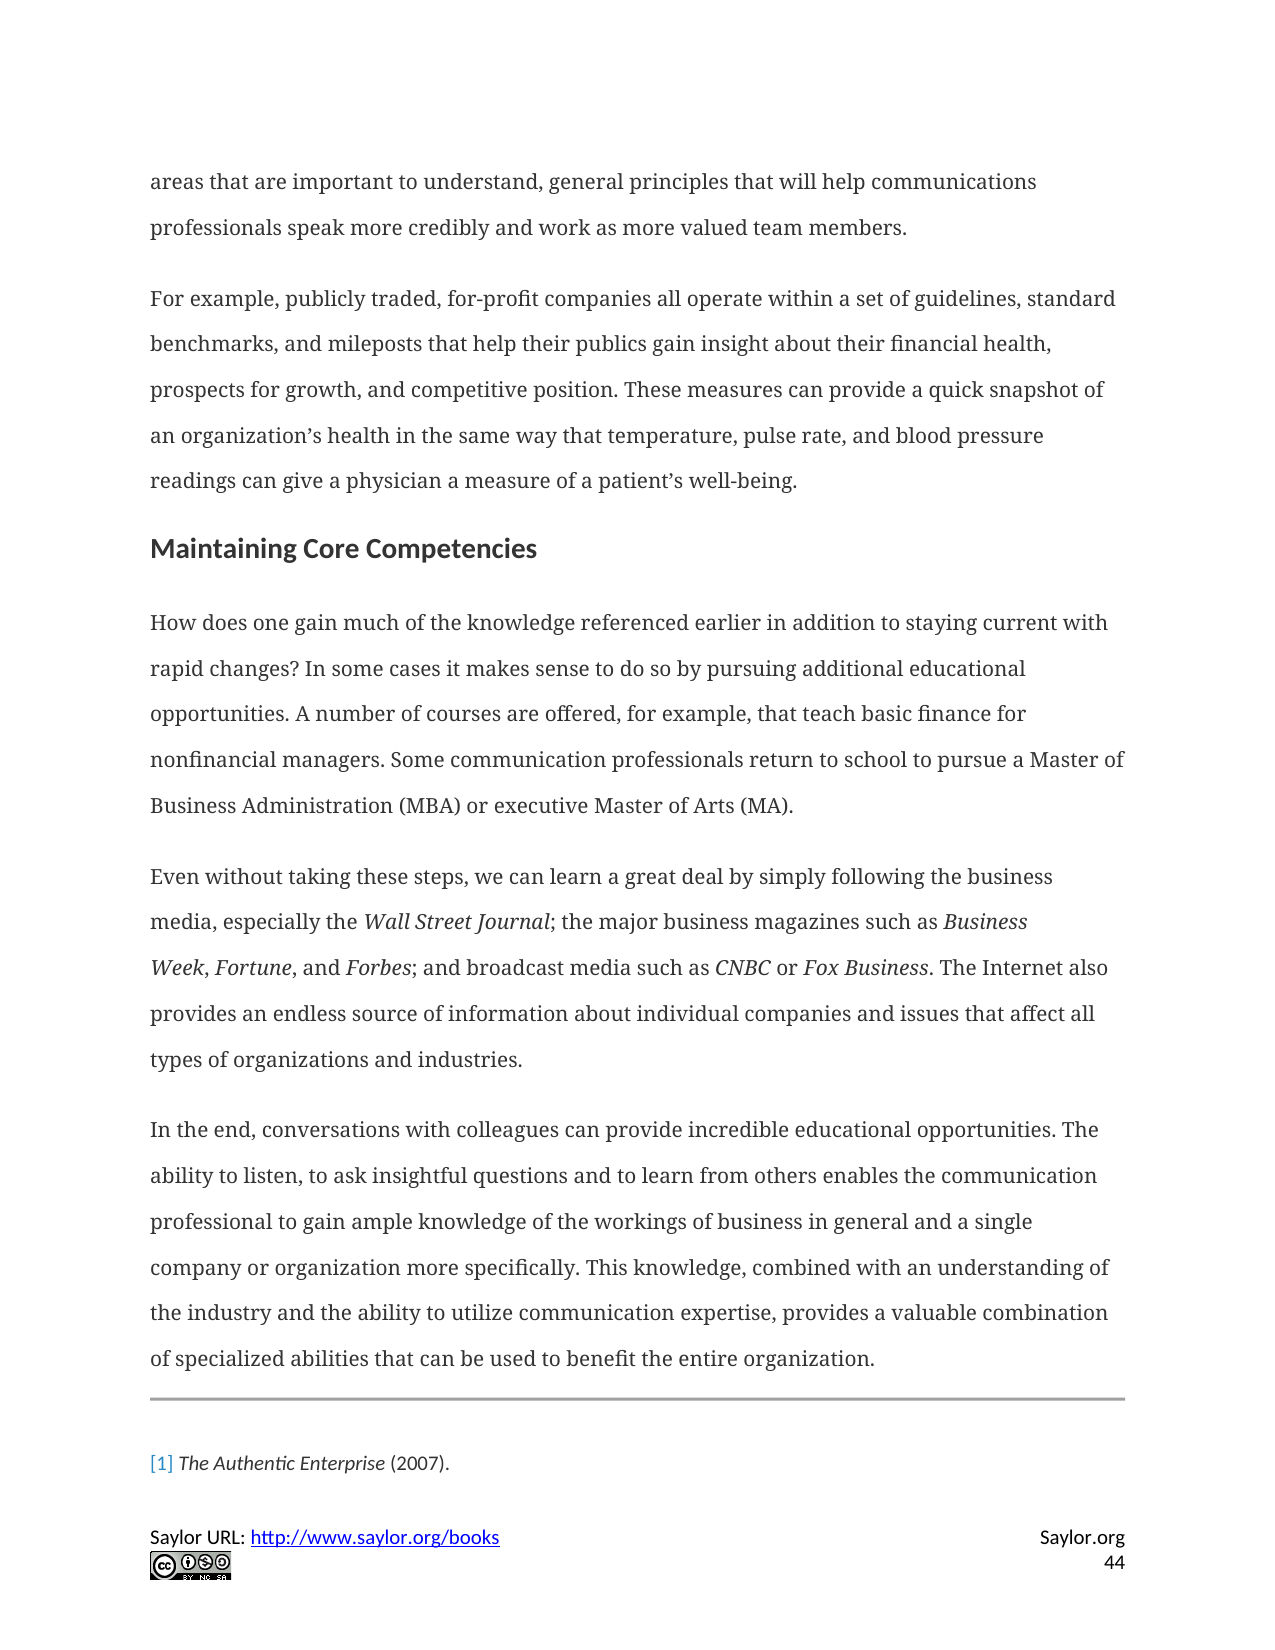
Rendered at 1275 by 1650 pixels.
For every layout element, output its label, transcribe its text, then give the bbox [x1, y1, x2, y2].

subtitle Maintaining Core Competencies [150, 520, 1125, 566]
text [150, 150, 1125, 241]
text For example, publicly traded, for-profit companies all operate within a set of guidelines, standard benchmarks, and mileposts that help their publics gain insight about their financial health, prospects for growth, and competitive position. These measures can provide a quick snapshot of an organization’s health in the same way that temperature, pulse rate, and blood pressure readings can give a physician a measure of a patient’s well-being. [150, 266, 1125, 495]
text In the end, conversations with colleagues can provide incredible educational opportunities. The ability to listen, to ask insightful questions and to learn from others enables the communication professional to gain ample knowledge of the workings of business in general and a single company or organization more specifically. This knowledge, combined with an understanding of the industry and the ability to utilize communication expertise, provides a valuable combination of specialized abilities that can be used to benefit the entire organization. [150, 1098, 1125, 1372]
picture [150, 1551, 232, 1580]
text How does one gain much of the knowledge referenced earlier in addition to staying current with rapid changes? In some cases it makes sense to do so by pursuing additional educational opportunities. A number of courses are offered, for example, that teach basic finance for nonfinancial managers. Some communication professionals return to school to pursue a Master of Business Administration (MBA) or executive Master of Arts (MA). [150, 591, 1125, 819]
text [1] The Authentic Enterprise (2007). [150, 1430, 1125, 1475]
text Even without taking these steps, we can learn a great deal by simply following the business media, especially the Wall Street Journal; the major business magazines such as Business Week, Fortune, and Forbes; and broadcast media such as CNBC or Fox Business. The Internet also provides an endless source of information about individual companies and issues that affect all types of organizations and industries. [150, 844, 1125, 1073]
